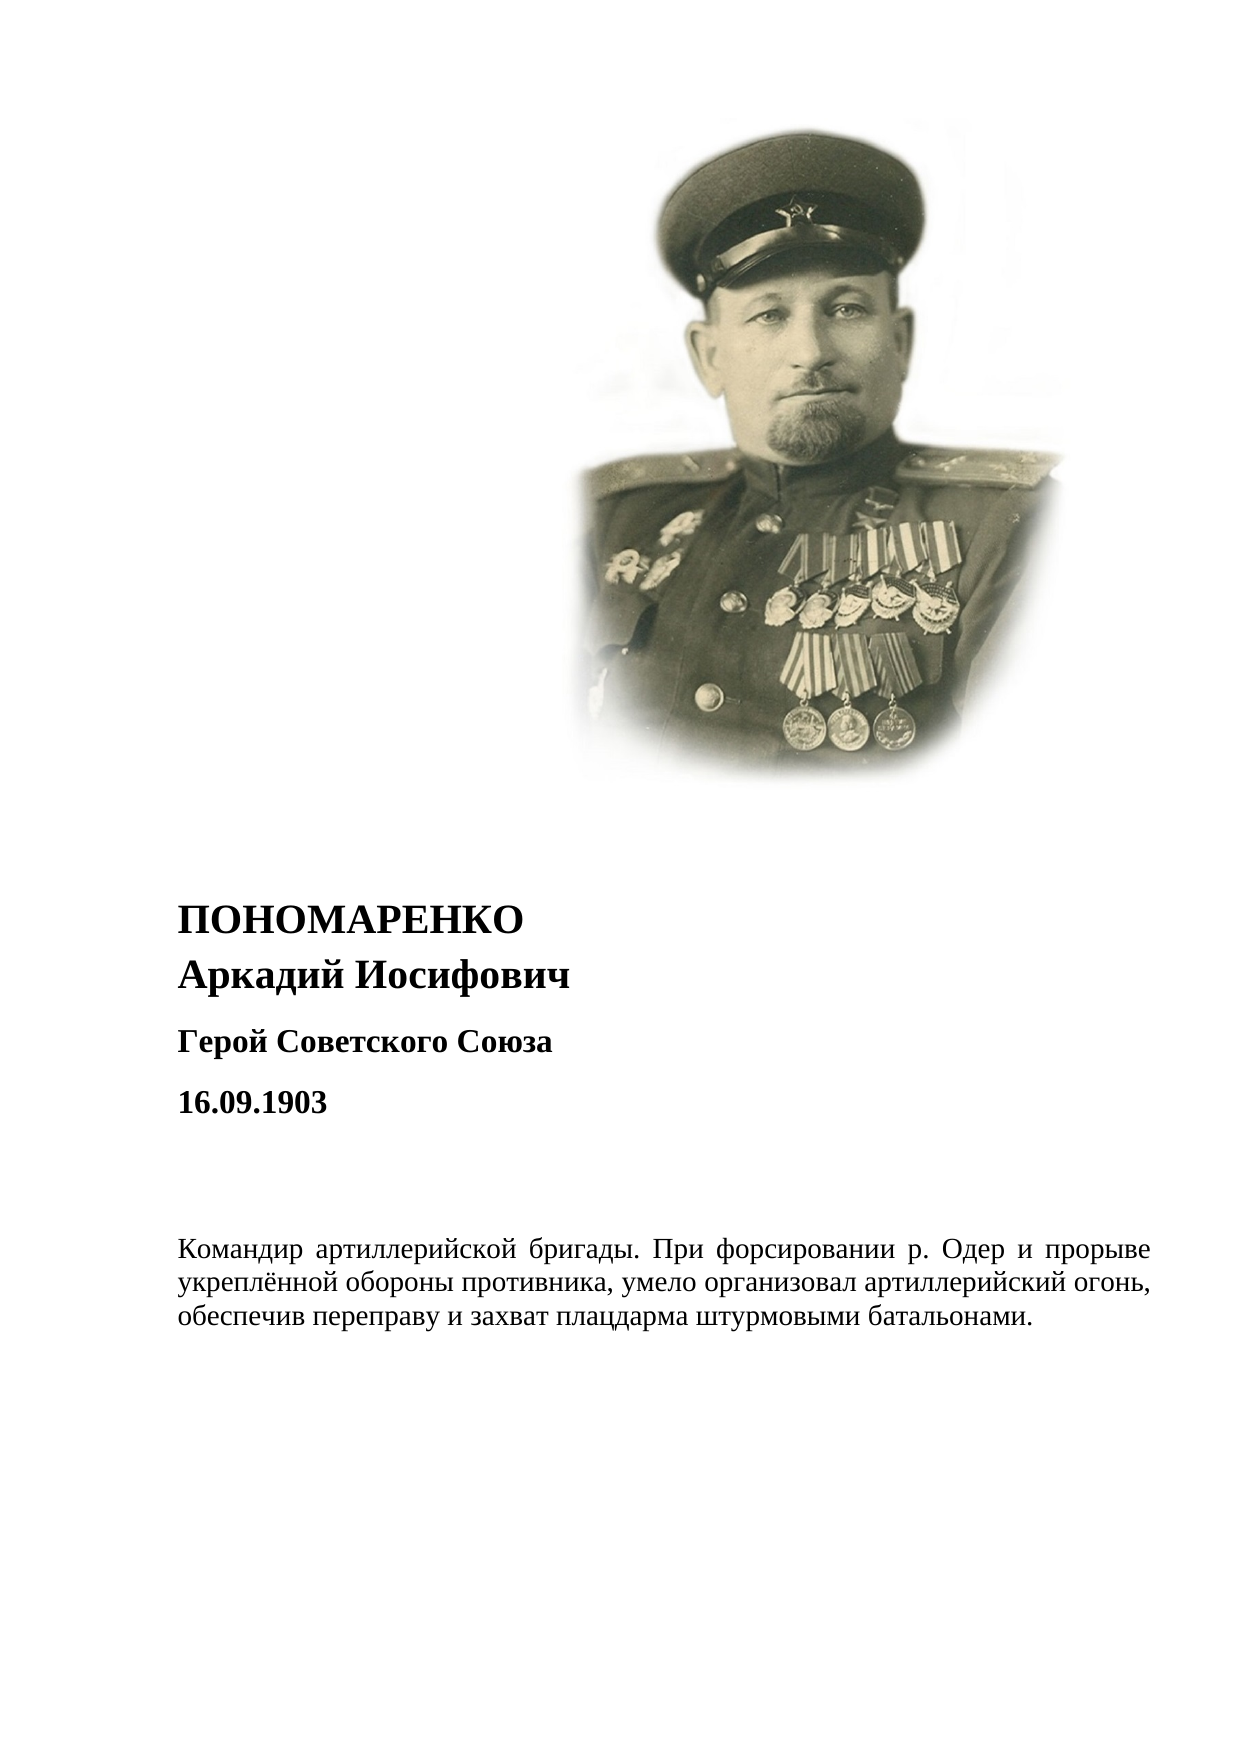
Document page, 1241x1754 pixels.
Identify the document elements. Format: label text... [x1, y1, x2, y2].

text Аркадий Иосифович [177, 949, 1152, 997]
text ПОНОМАРЕНКО [177, 894, 1152, 942]
text Командир артиллерийской бригады. При форсировании р. Одер и прорыве укреплённой обороны противника, умело организовал артиллерийский огонь, обеспечив переправу и захват плацдарма штурмовыми батальонами. [177, 1231, 1152, 1331]
picture [561, 118, 1071, 800]
text 16.09.1903 [177, 1082, 1152, 1120]
text Герой Советского Союза [177, 1021, 1152, 1059]
